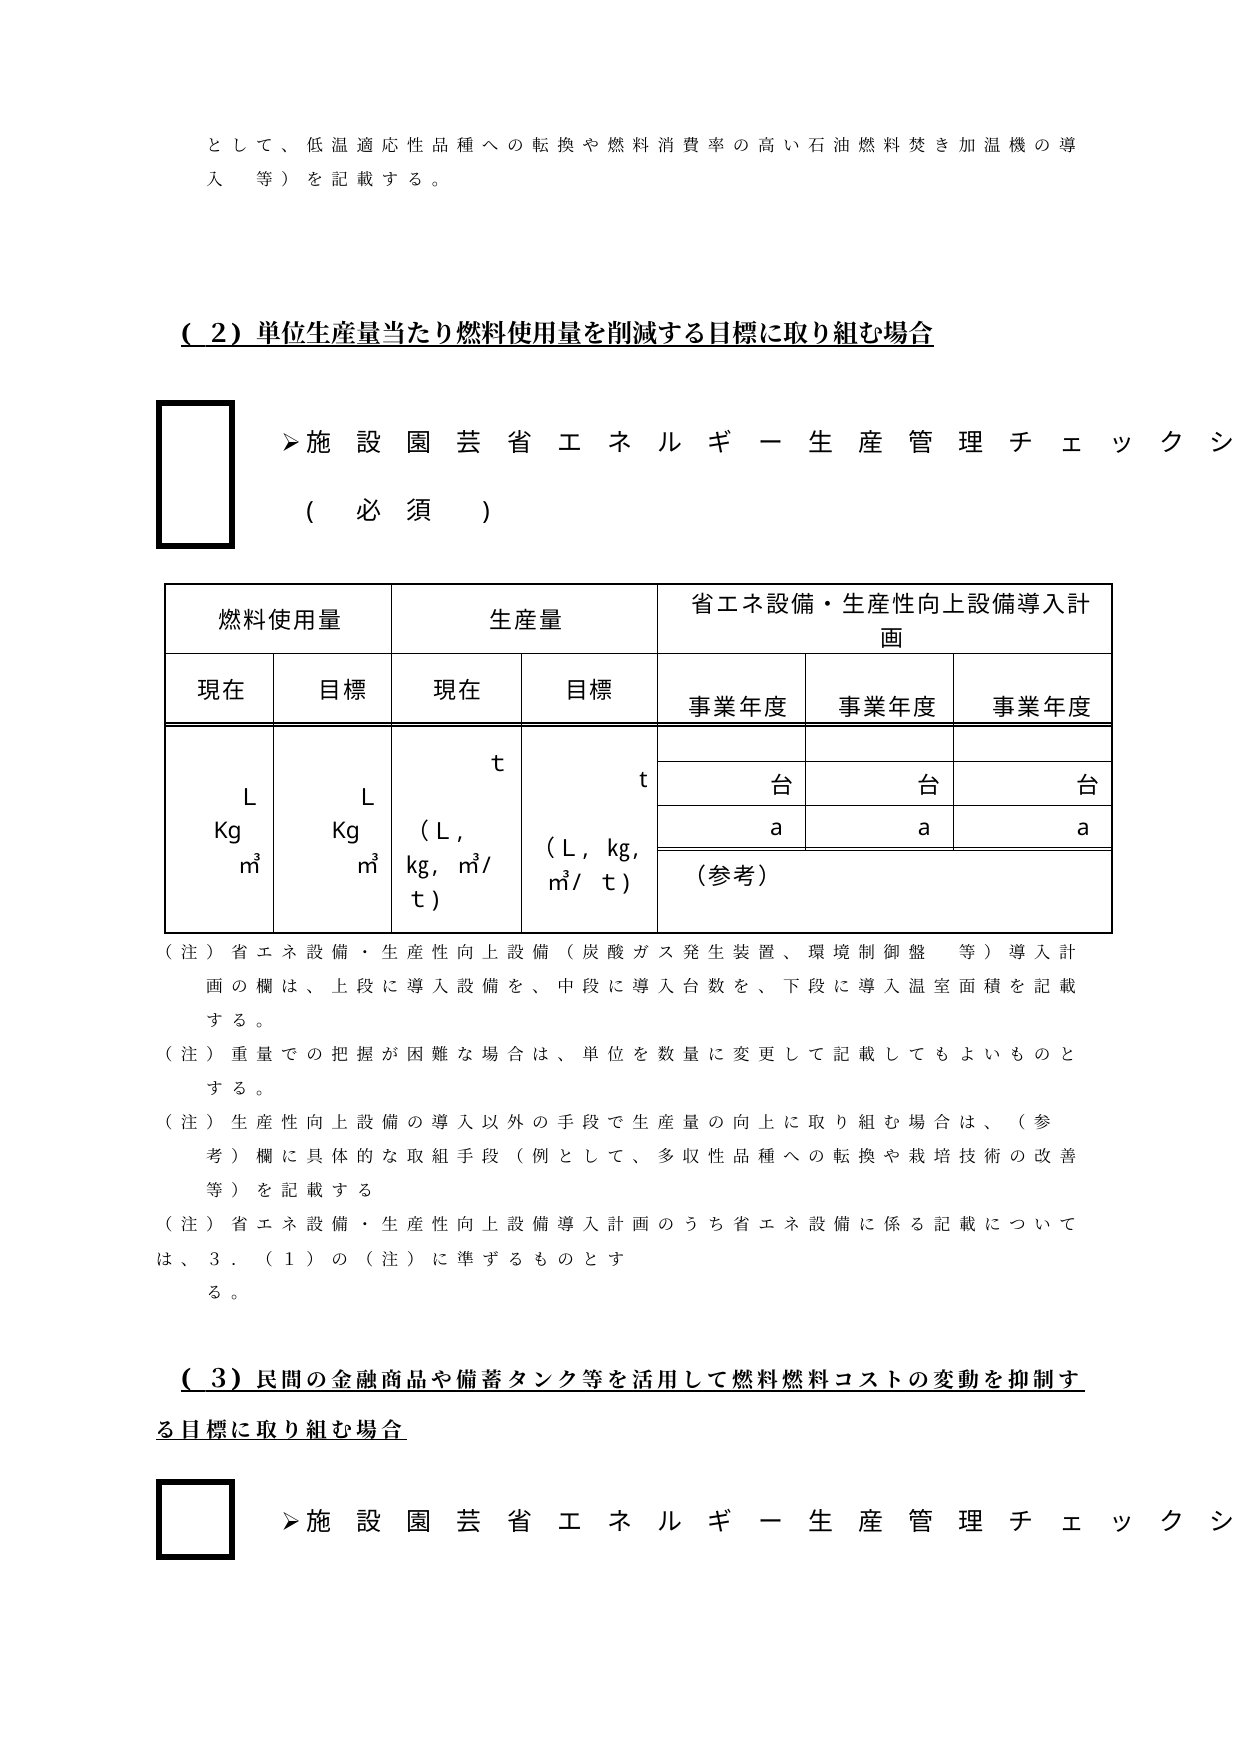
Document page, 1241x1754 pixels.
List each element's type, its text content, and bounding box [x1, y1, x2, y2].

table_cell 台 [954, 762, 1111, 805]
text (２)単位生産量当たり燃料使用量を削減する目標に取り組む場合 [156, 298, 1084, 366]
table_cell （参考） [658, 851, 1111, 932]
table_cell [806, 727, 953, 761]
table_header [235, 1479, 1159, 1553]
table_cell Ｌ Kg ㎥ [274, 727, 391, 932]
text (３)民間の金融商品や備蓄タンク等を活用して燃料燃料コストの変動を抑制する目標に取り組む場合 [156, 1343, 1084, 1445]
table_cell 目標 [522, 654, 657, 722]
table_header [162, 1485, 229, 1553]
table_cell 現在 [166, 654, 273, 722]
table_cell a [954, 806, 1111, 847]
table_cell 現在 [392, 654, 521, 722]
text （注）省エネ設備・生産性向上設備（炭酸ガス発生装置、環境制御盤 等）導入計画の欄は、上段に導入設備を、中段に導入台数を、下段に導入温室面積を記載する。 [156, 934, 1084, 1036]
table_cell [954, 727, 1111, 761]
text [156, 128, 1084, 196]
table_cell 台 [806, 762, 953, 805]
table_header 生産量 [392, 585, 657, 653]
table_cell ｔ （Ｌ,㎏,㎥/ｔ) [392, 727, 521, 932]
table_cell Ｌ Kg ㎥ [166, 727, 273, 932]
text （注）生産性向上設備の導入以外の手段で生産量の向上に取り組む場合は、（参考）欄に具体的な取組手段（例として、多収性品種への転換や栽培技術の改善 等）を記載する [156, 1104, 1084, 1207]
table_cell 事業年度 [806, 654, 953, 722]
table_cell 事業年度 [658, 654, 805, 722]
table_header 施設園芸省エネルギー生産管理チェックシートの実践(必須) [235, 400, 1159, 543]
table_cell a [658, 806, 805, 847]
text る。 [156, 1275, 1084, 1309]
table_header [162, 406, 229, 543]
table_header 省エネ設備・生産性向上設備導入計画 [658, 585, 1111, 653]
text （注）省エネ設備・生産性向上設備導入計画のうち省エネ設備に係る記載については、３．（１）の（注）に準ずるものとす [156, 1207, 1084, 1275]
table_cell 事業年度 [954, 654, 1111, 722]
table_cell [658, 727, 805, 761]
table_cell a [806, 806, 953, 847]
table_cell 目標 [274, 654, 391, 722]
table_header 燃料使用量 [166, 585, 391, 653]
text （注）重量での把握が困難な場合は、単位を数量に変更して記載してもよいものとする。 [156, 1036, 1084, 1104]
table_cell 台 [658, 762, 805, 805]
table_cell t （Ｌ,㎏,㎥/ｔ) [522, 727, 657, 932]
